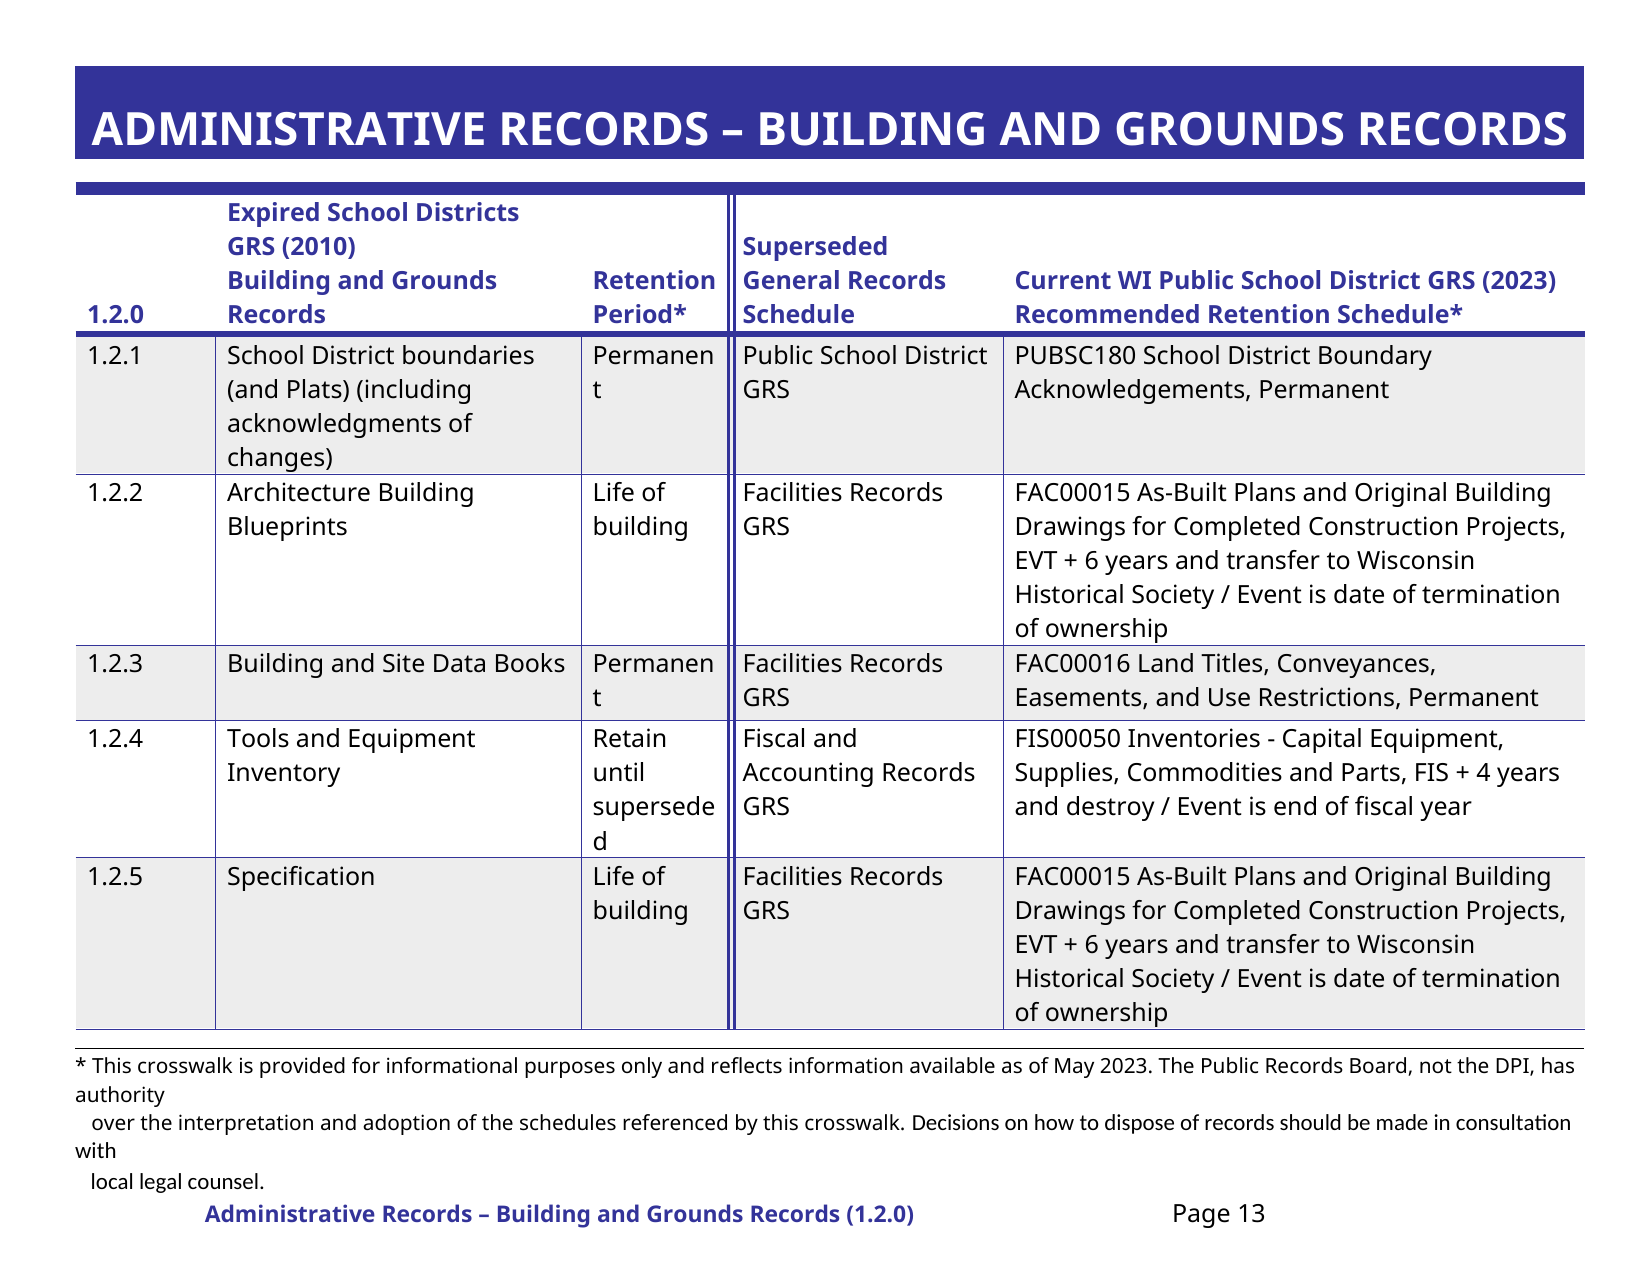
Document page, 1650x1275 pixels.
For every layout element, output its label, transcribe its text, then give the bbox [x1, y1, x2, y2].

table_cell Permanent [582, 646, 727, 720]
table_cell FAC00016 Land Titles, Conveyances, Easements, and Use Restrictions, Permanent [1004, 646, 1585, 720]
table_cell 1.2.3 [76, 646, 215, 720]
table_cell Building and Site Data Books [216, 646, 581, 720]
table_cell Facilities Records GRS [736, 858, 1003, 1028]
table_cell 1.2.4 [76, 721, 215, 857]
subtitle ADMINISTRATIVE RECORDS – BUILDING AND GROUNDS RECORDS [75, 97, 1584, 159]
table_header Superseded General Records Schedule [736, 195, 1003, 331]
table_header Expired School Districts GRS (2010) Building and Grounds Records [216, 195, 581, 331]
table_cell 1.2.1 [76, 337, 215, 473]
table_cell 1.2.2 [76, 475, 215, 645]
table_cell Retain until superseded [582, 721, 727, 857]
table_cell Architecture Building Blueprints [216, 475, 581, 645]
table_cell Facilities Records GRS [736, 646, 1003, 720]
table_cell Life of building [582, 475, 727, 645]
table_cell Specification [216, 858, 581, 1028]
table_cell Facilities Records GRS [736, 475, 1003, 645]
table_cell Fiscal and Accounting Records GRS [736, 721, 1003, 857]
table_cell 1.2.5 [76, 858, 215, 1028]
table_cell FAC00015 As-Built Plans and Original Building Drawings for Completed Construction Projects, EVT + 6 years and transfer to Wisconsin Historical Society / Event is date of termination of ownership [1004, 475, 1585, 645]
table_cell Life of building [582, 858, 727, 1028]
table_header 1.2.0 [76, 195, 216, 331]
table_cell FIS00050 Inventories - Capital Equipment, Supplies, Commodities and Parts, FIS + 4 years and destroy / Event is end of fiscal year [1004, 721, 1585, 857]
table_cell Permanent [582, 337, 727, 473]
table_cell Public School District GRS [736, 337, 1003, 473]
table_header Retention Period* [581, 195, 727, 331]
table_cell Tools and Equipment Inventory [216, 721, 581, 857]
table_cell School District boundaries (and Plats) (including acknowledgments of changes) [216, 337, 581, 473]
table_cell FAC00015 As-Built Plans and Original Building Drawings for Completed Construction Projects, EVT + 6 years and transfer to Wisconsin Historical Society / Event is date of termination of ownership [1004, 858, 1585, 1028]
table_cell PUBSC180 School District Boundary Acknowledgements, Permanent [1004, 337, 1585, 473]
table_header Current WI Public School District GRS (2023) Recommended Retention Schedule* [1003, 195, 1585, 331]
